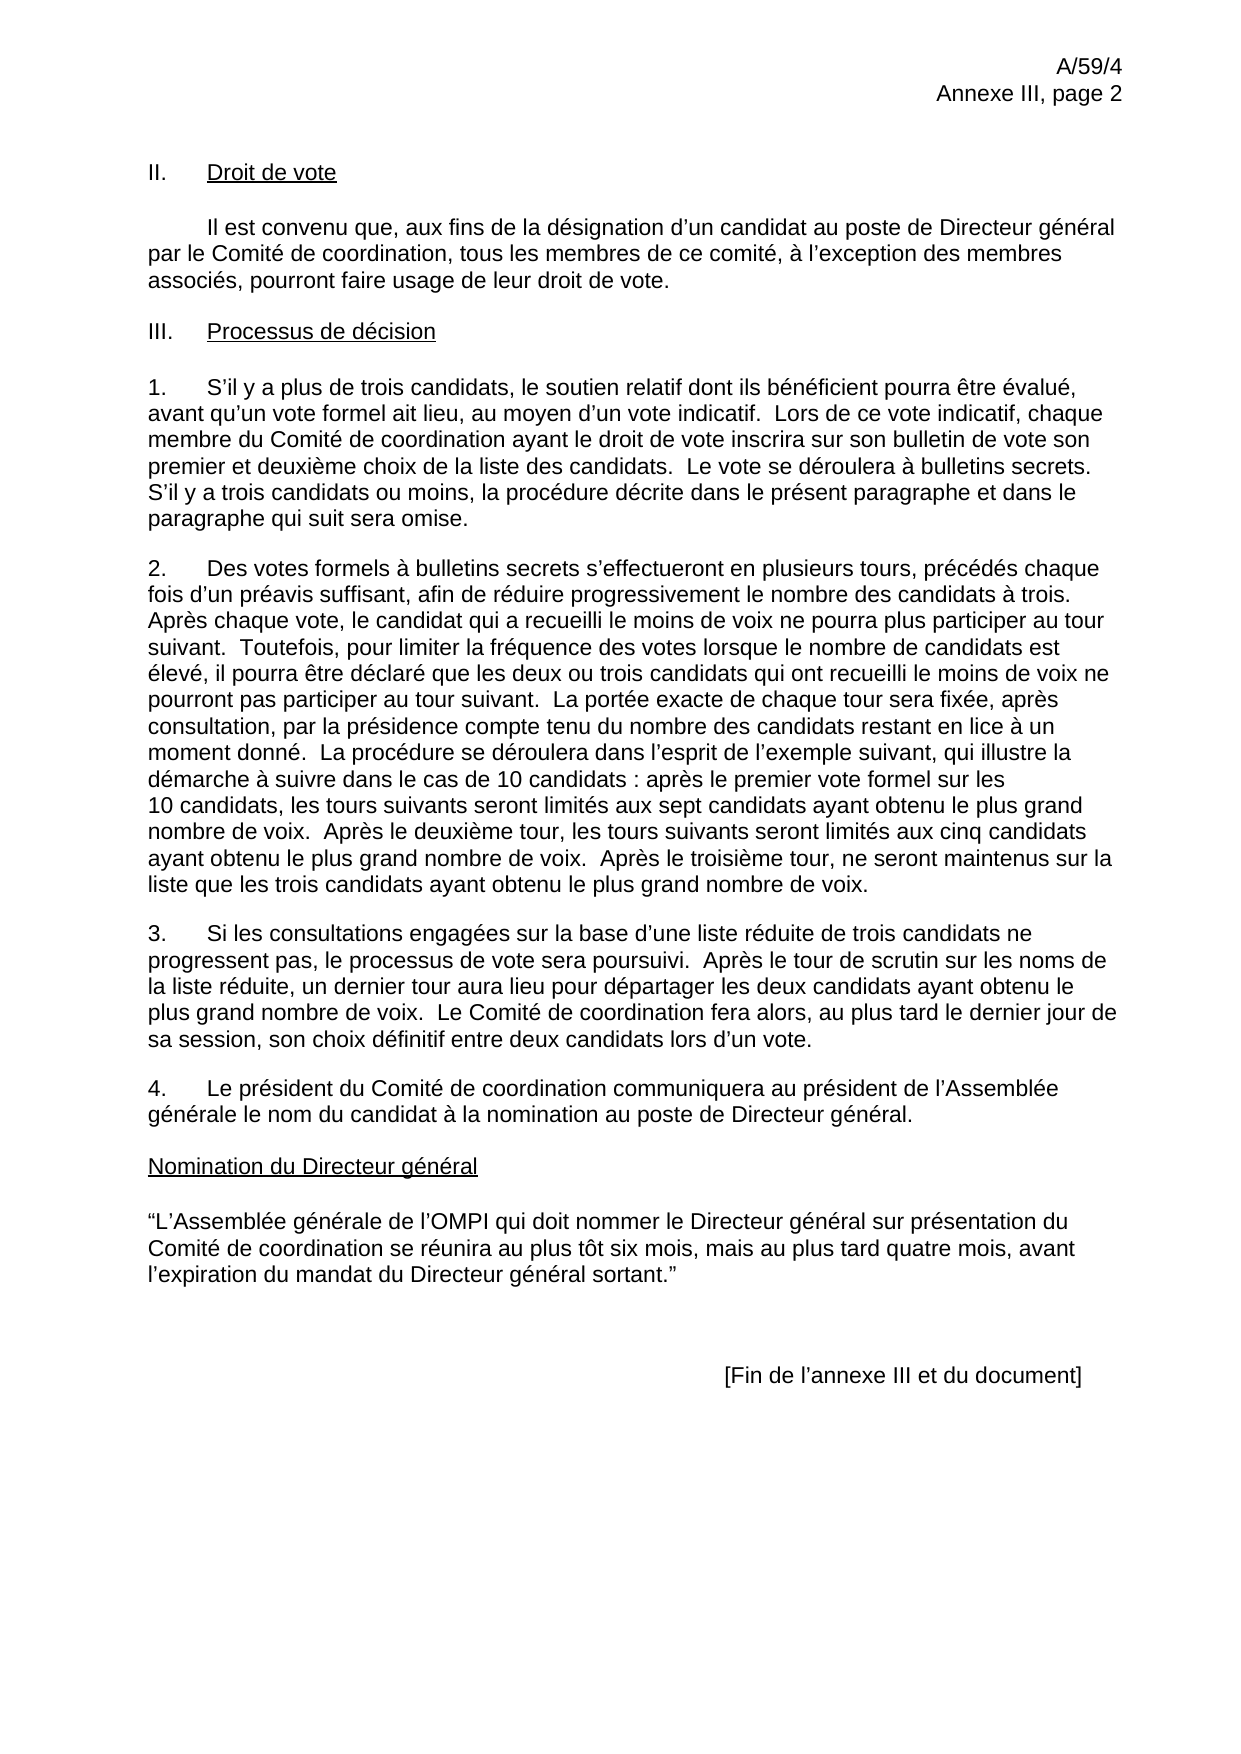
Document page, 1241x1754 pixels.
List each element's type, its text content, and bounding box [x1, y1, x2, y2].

list Si les consultations engagées sur la base d’une liste réduite de trois candidats ne progressent pas, le processus de vote sera poursuivi. Après le tour de scrutin sur les noms de la liste réduite, un dernier tour aura lieu pour départager les deux candidats ayant obtenu le plus grand nombre de voix. Le Comité de coordination fera alors, au plus tard le dernier jour de sa session, son choix définitif entre deux candidats lors d’un vote. [148, 920, 1122, 1052]
text [Fin de l’annexe III et du document] [724, 1362, 1122, 1388]
list Le président du Comité de coordination communiquera au président de l’Assemblée générale le nom du candidat à la nomination au poste de Directeur général. [148, 1075, 1122, 1128]
subtitle Nomination du Directeur général [148, 1153, 1122, 1179]
list “L’Assemblée générale de l’OMPI qui doit nommer le Directeur général sur présentation du Comité de coordination se réunira au plus tôt six mois, mais au plus tard quatre mois, avant l’expiration du mandat du Directeur général sortant.” [148, 1208, 1122, 1287]
list S’il y a plus de trois candidats, le soutien relatif dont ils bénéficient pourra être évalué, avant qu’un vote formel ait lieu, au moyen d’un vote indicatif. Lors de ce vote indicatif, chaque membre du Comité de coordination ayant le droit de vote inscrira sur son bulletin de vote son premier et deuxième choix de la liste des candidats. Le vote se déroulera à bulletins secrets. S’il y a trois candidats ou moins, la procédure décrite dans le présent paragraphe et dans le paragraphe qui suit sera omise. [148, 374, 1122, 532]
list Il est convenu que, aux fins de la désignation d’un candidat au poste de Directeur général par le Comité de coordination, tous les membres de ce comité, à l’exception des membres associés, pourront faire usage de leur droit de vote. [148, 214, 1122, 293]
subtitle II. Droit de vote [148, 158, 1122, 185]
subtitle III. Processus de décision [148, 318, 1122, 344]
list Des votes formels à bulletins secrets s’effectueront en plusieurs tours, précédés chaque fois d’un préavis suffisant, afin de réduire progressivement le nombre des candidats à trois. Après chaque vote, le candidat qui a recueilli le moins de voix ne pourra plus participer au tour suivant. Toutefois, pour limiter la fréquence des votes lorsque le nombre de candidats est élevé, il pourra être déclaré que les deux ou trois candidats qui ont recueilli le moins de voix ne pourront pas participer au tour suivant. La portée exacte de chaque tour sera fixée, après consultation, par la présidence compte tenu du nombre des candidats restant en lice à un moment donné. La procédure se déroulera dans l’esprit de l’exemple suivant, qui illustre la démarche à suivre dans le cas de 10 candidats : après le premier vote formel sur les 10 candidats, les tours suivants seront limités aux sept candidats ayant obtenu le plus grand nombre de voix. Après le deuxième tour, les tours suivants seront limités aux cinq candidats ayant obtenu le plus grand nombre de voix. Après le troisième tour, ne seront maintenus sur la liste que les trois candidats ayant obtenu le plus grand nombre de voix. [148, 555, 1122, 897]
